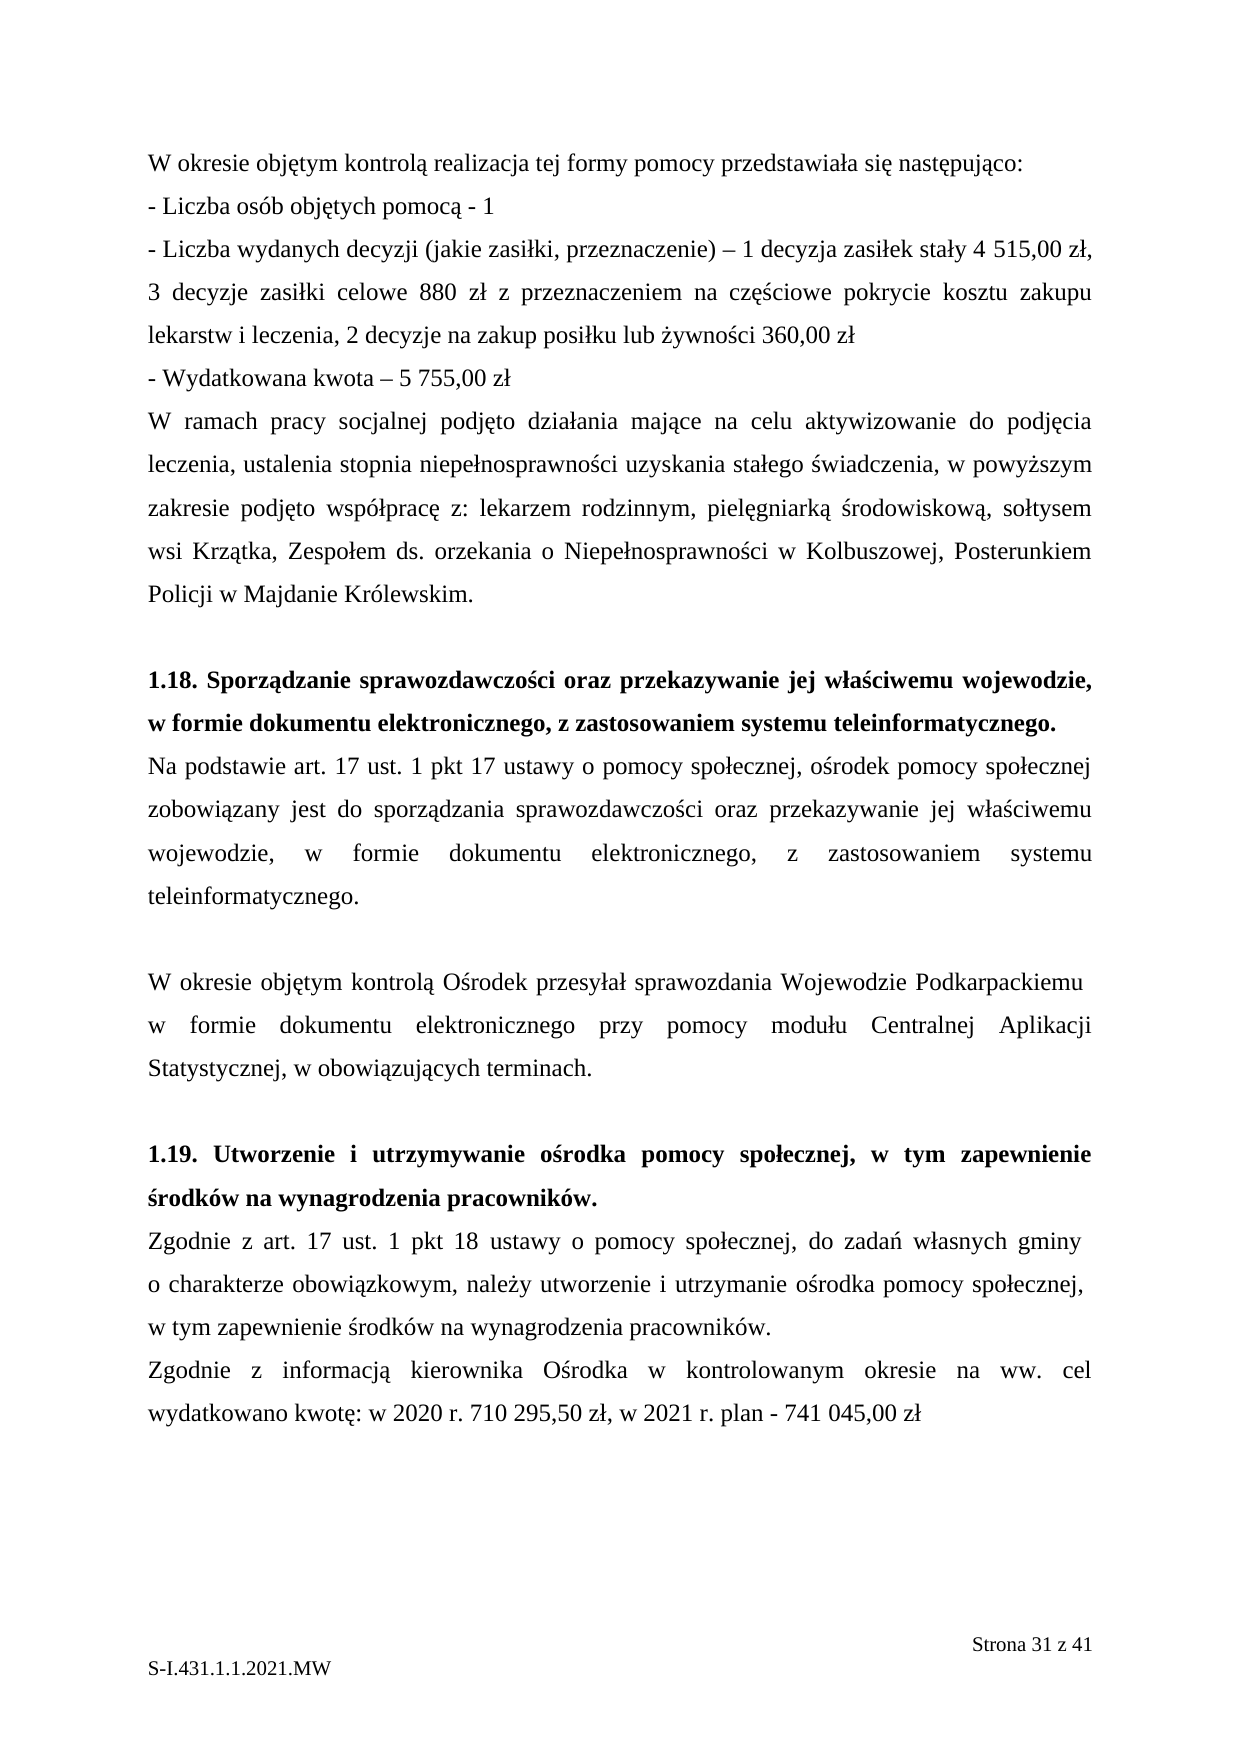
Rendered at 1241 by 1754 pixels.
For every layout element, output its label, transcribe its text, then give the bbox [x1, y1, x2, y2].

text W okresie objętym kontrolą Ośrodek przesyłał sprawozdania Wojewodzie Podkarpackiemu w formie dokumentu elektronicznego przy pomocy modułu Centralnej Aplikacji Statystycznej, w obowiązujących terminach. [148, 967, 1093, 1082]
text W okresie objętym kontrolą realizacja tej formy pomocy przedstawiała się następująco: [148, 148, 1093, 176]
text Zgodnie z art. 17 ust. 1 pkt 18 ustawy o pomocy społecznej, do zadań własnych gminy o charakterze obowiązkowym, należy utworzenie i utrzymanie ośrodka pomocy społecznej, w tym zapewnienie środków na wynagrodzenia pracowników. [148, 1226, 1093, 1341]
text - Liczba osób objętych pomocą - 1 [148, 191, 1093, 219]
text W ramach pracy socjalnej podjęto działania mające na celu aktywizowanie do podjęcia leczenia, ustalenia stopnia niepełnosprawności uzyskania stałego świadczenia, w powyższym zakresie podjęto współpracę z: lekarzem rodzinnym, pielęgniarką środowiskową, sołtysem wsi Krzątka, Zespołem ds. orzekania o Niepełnosprawności w Kolbuszowej, Posterunkiem Policji w Majdanie Królewskim. [148, 406, 1093, 608]
text 1.18. Sporządzanie sprawozdawczości oraz przekazywanie jej właściwemu wojewodzie, w formie dokumentu elektronicznego, z zastosowaniem systemu teleinformatycznego. [148, 665, 1093, 737]
text Na podstawie art. 17 ust. 1 pkt 17 ustawy o pomocy społecznej, ośrodek pomocy społecznej zobowiązany jest do sporządzania sprawozdawczości oraz przekazywanie jej właściwemu wojewodzie, w formie dokumentu elektronicznego, z zastosowaniem systemu teleinformatycznego. [148, 751, 1093, 909]
text Zgodnie z informacją kierownika Ośrodka w kontrolowanym okresie na ww. cel wydatkowano kwotę: w 2020 r. 710 295,50 zł, w 2021 r. plan - 741 045,00 zł [148, 1355, 1093, 1427]
text - Wydatkowana kwota – 5 755,00 zł [148, 363, 1093, 392]
text - Liczba wydanych decyzji (jakie zasiłki, przeznaczenie) – 1 decyzja zasiłek stały 4 515,00 zł, 3 decyzje zasiłki celowe 880 zł z przeznaczeniem na częściowe pokrycie kosztu zakupu lekarstw i leczenia, 2 decyzje na zakup posiłku lub żywności 360,00 zł [148, 234, 1093, 349]
text 1.19. Utworzenie i utrzymywanie ośrodka pomocy społecznej, w tym zapewnienie środków na wynagrodzenia pracowników. [148, 1139, 1093, 1211]
